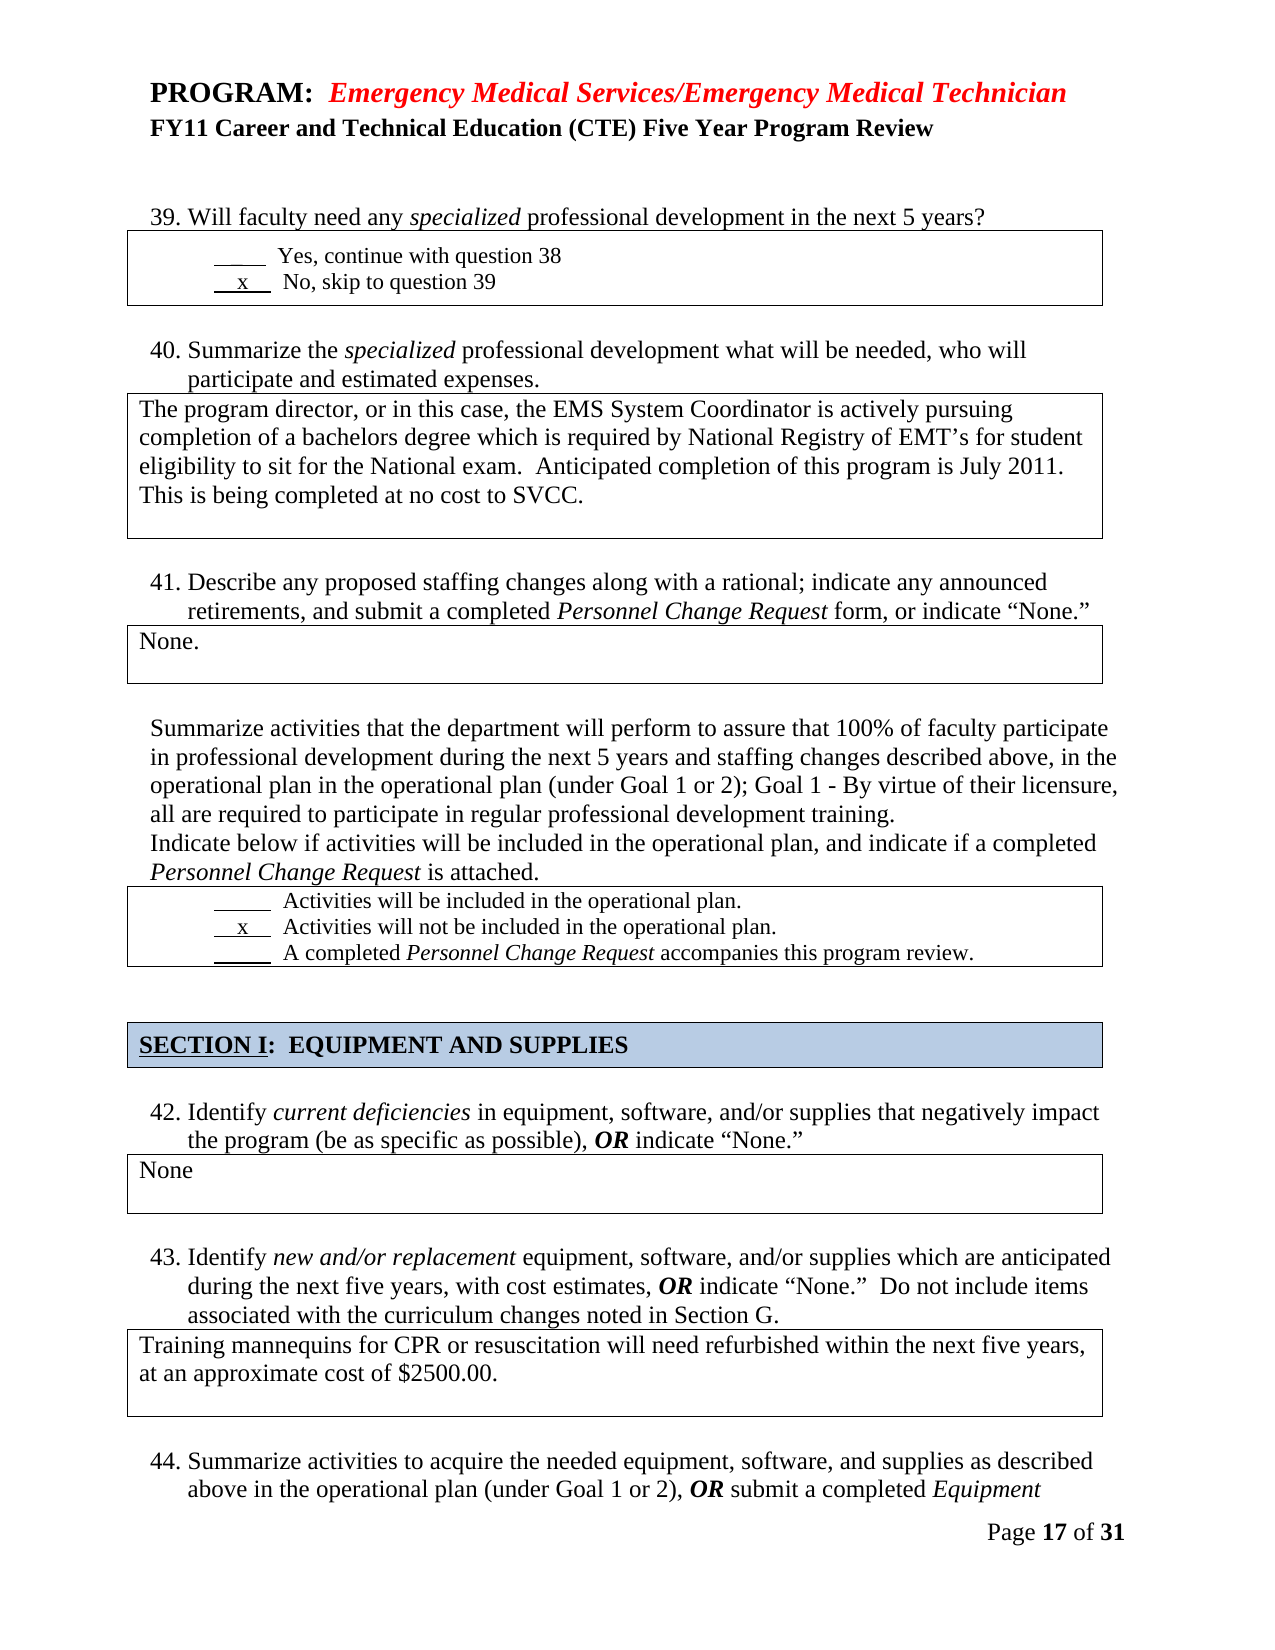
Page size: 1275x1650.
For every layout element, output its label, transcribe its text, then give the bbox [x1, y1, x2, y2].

list Summarize the specialized professional development what will be needed, who will participate and estimated expenses. [150, 335, 1125, 393]
table_header Training mannequins for CPR or resuscitation will need refurbished within the next five years, at an approximate cost of $2500.00. [128, 1330, 1102, 1416]
list Describe any proposed staffing changes along with a rational; indicate any announced retirements, and submit a completed Personnel Change Request form, or indicate “None.” [150, 567, 1125, 625]
list Indicate below if activities will be included in the operational plan, and indicate if a completed Personnel Change Request is attached. [150, 828, 1125, 886]
table_header SECTION I: EQUIPMENT AND SUPPLIES [128, 1023, 1102, 1067]
table_header None [128, 1155, 1102, 1213]
list Identify new and/or replacement equipment, software, and/or supplies which are anticipated during the next five years, with cost estimates, OR indicate “None.” Do not include items associated with the curriculum changes noted in Section G. [150, 1242, 1125, 1329]
table_header None. [128, 626, 1102, 683]
text Summarize activities that the department will perform to assure that 100% of faculty participate in professional development during the next 5 years and staffing changes described above, in the operational plan in the operational plan (under Goal 1 or 2); Goal 1 - By virtue of their licensure, all are required to participate in regular professional development training. [150, 713, 1125, 828]
table_header The program director, or in this case, the EMS System Coordinator is actively pursuing completion of a bachelors degree which is required by National Registry of EMT’s for student eligibility to sit for the National exam. Anticipated completion of this program is July 2011. This is being completed at no cost to SVCC. [128, 394, 1102, 537]
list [150, 1446, 1125, 1503]
table_header Activities will be included in the operational plan. x Activities will not be included in the operational plan. A completed Personnel Change Request accompanies this program review. [128, 887, 1102, 966]
list Will faculty need any specialized professional development in the next 5 years? [150, 202, 1125, 230]
table_header _ Yes, continue with question 38 x No, skip to question 39 [128, 231, 1102, 305]
list Identify current deficiencies in equipment, software, and/or supplies that negatively impact the program (be as specific as possible), OR indicate “None.” [150, 1097, 1125, 1154]
